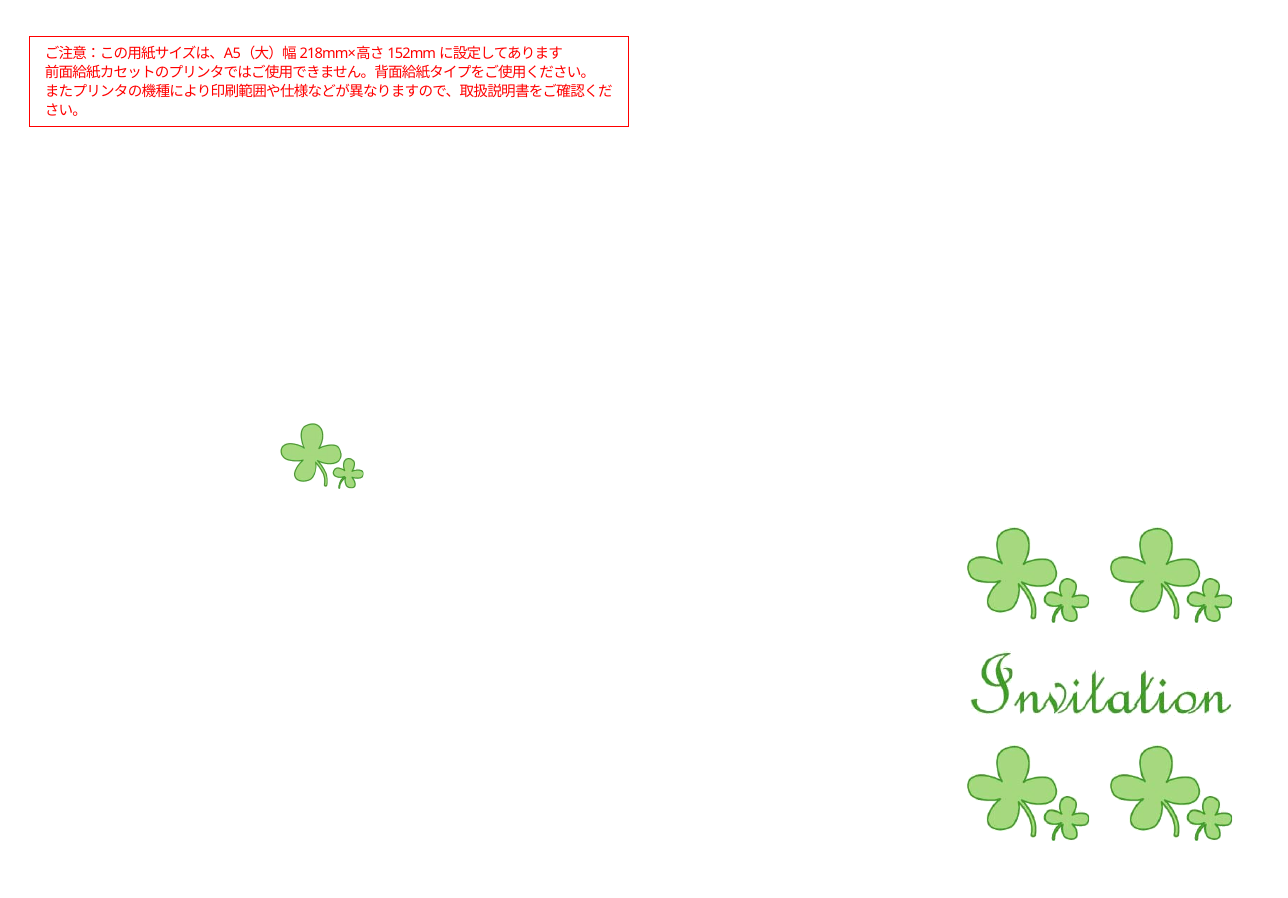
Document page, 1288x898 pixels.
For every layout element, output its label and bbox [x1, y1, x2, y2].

picture [1109, 745, 1233, 841]
picture [966, 527, 1090, 623]
picture [966, 745, 1090, 841]
picture [1109, 527, 1233, 623]
picture [967, 628, 1232, 740]
picture [280, 423, 364, 489]
